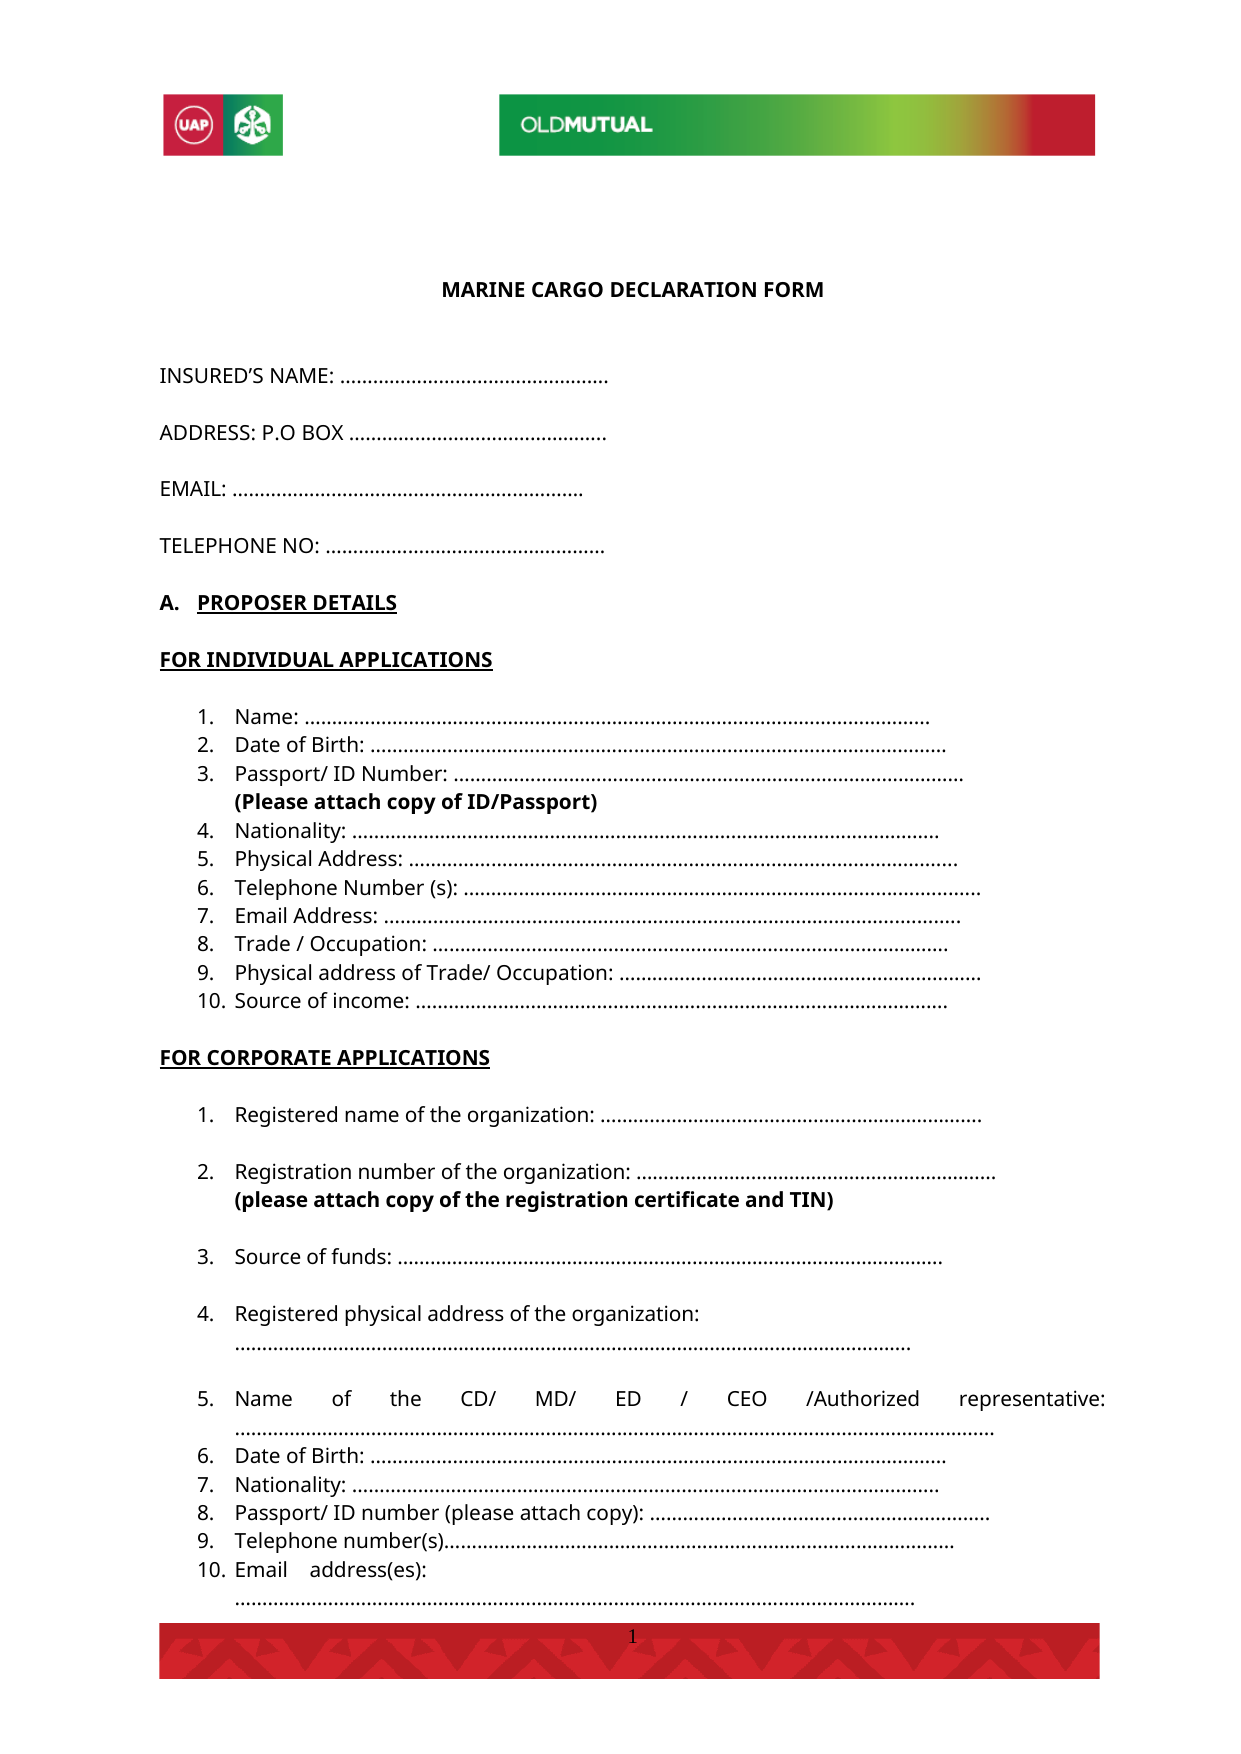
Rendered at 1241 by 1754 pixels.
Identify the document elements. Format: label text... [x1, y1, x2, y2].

list Registration number of the organization: ………………………………………………………... [197, 1157, 1106, 1185]
picture [159, 75, 1096, 166]
list Nationality: …………………………………………………………………………………………….. [197, 1470, 1106, 1498]
list Telephone number(s)………………………………………………………………………………… [197, 1527, 1106, 1555]
list Physical address of Trade/ Occupation: ………………………………………………………… [197, 958, 1106, 986]
list Date of Birth: …………………………………………………………………………………………… [197, 730, 1106, 759]
picture [159, 1623, 1100, 1679]
list Registered physical address of the organization: [197, 1299, 1106, 1328]
list Email address(es): ……………………………………………………………………………………………………………. [197, 1555, 1106, 1612]
list Source of income: ……………………………………………………………………………………. [197, 986, 1106, 1015]
list PROPOSER DETAILS [159, 588, 1106, 617]
list Nationality: …………………………………………………………………………………………….. [197, 816, 1106, 844]
list Physical Address: …………………………………………………………………………………....... [197, 844, 1106, 873]
list Passport/ ID number (please attach copy): …………………………………………………….. [197, 1498, 1106, 1527]
list Email Address: …………………………………………….………………………………….............. [197, 901, 1106, 929]
text (please attach copy of the registration certificate and TIN) [159, 1185, 1106, 1214]
list Source of funds: ………………………………………………………………………………………. [197, 1242, 1106, 1271]
text MARINE CARGO DECLARATION FORM [159, 275, 1106, 304]
list Telephone Number (s): .………………………………………………………………..................... [197, 873, 1106, 901]
list Date of Birth: …………………………………………………………………………………………… [197, 1441, 1106, 1470]
text TELEPHONE NO: …………………………………………… [159, 531, 1106, 560]
list Registered name of the organization: ……………………………………………………………. [197, 1100, 1106, 1128]
list Name of the CD/ MD/ ED / CEO /Authorized representative: ……………………………………………………............................................................................... [197, 1384, 1106, 1441]
text FOR CORPORATE APPLICATIONS [159, 1043, 1106, 1072]
list Name: …………………………………………………………………………………………………... [197, 702, 1106, 730]
text ……………………………………………………………………………………………………………. [159, 1328, 1106, 1356]
text INSURED’S NAME: …………………………………………. [159, 361, 1106, 389]
list Trade / Occupation: …………………………………………………………………………………. [197, 929, 1106, 958]
text ADDRESS: P.O BOX ……………………………………….. [159, 418, 1106, 446]
text EMAIL: ………………………………………………………. [159, 474, 1106, 503]
list Passport/ ID Number: ………………………………………………………………………………… [197, 759, 1106, 787]
text FOR INDIVIDUAL APPLICATIONS [159, 645, 1106, 673]
text (Please attach copy of ID/Passport) [234, 787, 1106, 816]
